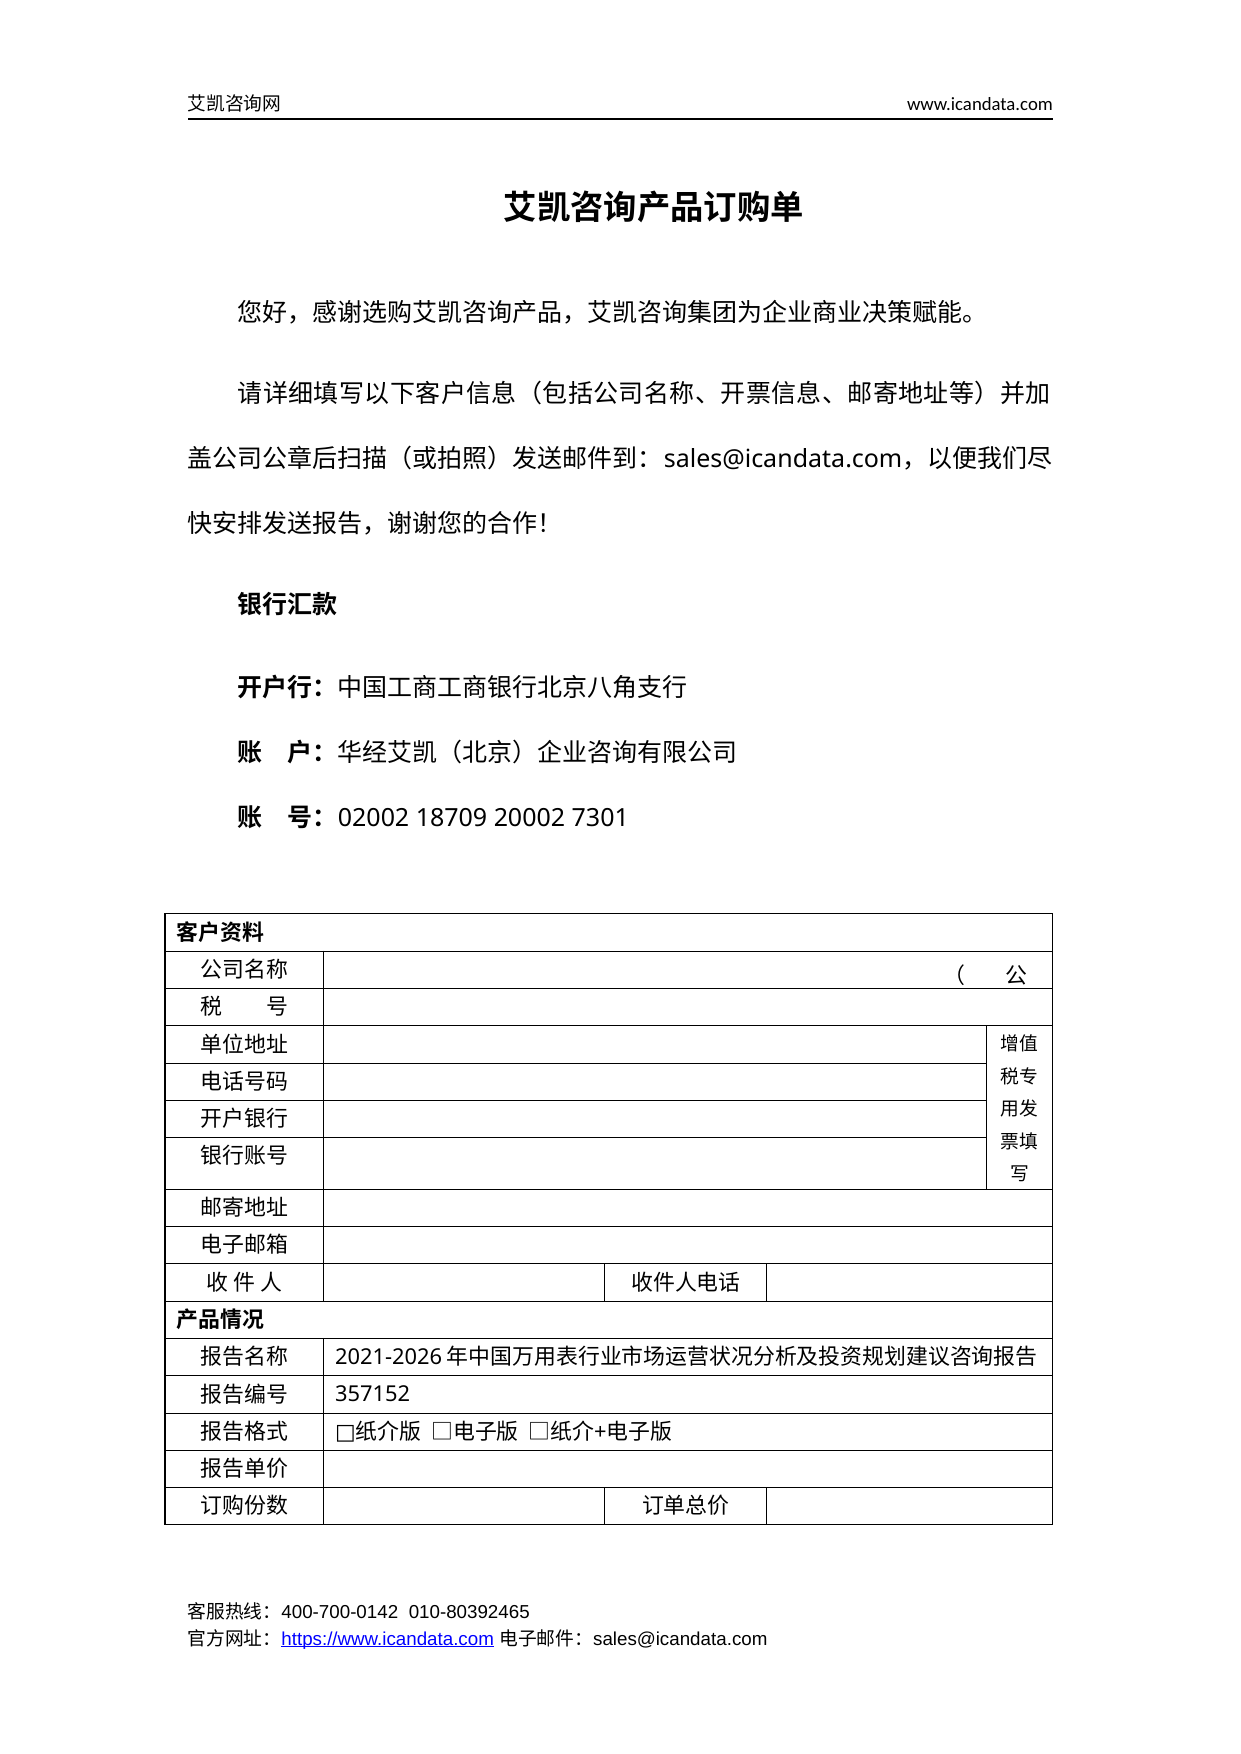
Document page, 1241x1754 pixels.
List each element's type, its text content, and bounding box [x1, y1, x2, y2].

table_cell 开户银行 [166, 1101, 323, 1137]
text 开户行：中国工商工商银行北京八角支行 [187, 653, 1053, 718]
table_cell 报告名称 [166, 1339, 323, 1375]
table_cell 公司名称 [166, 952, 323, 988]
text 您好，感谢选购艾凯咨询产品，艾凯咨询集团为企业商业决策赋能。 [187, 278, 1053, 343]
table_cell 2021-2026年中国万用表行业市场运营状况分析及投资规划建议咨询报告 [324, 1339, 1052, 1375]
table_cell [324, 952, 1052, 988]
table_header 客户资料 [166, 914, 1052, 951]
table_cell 邮寄地址 [166, 1190, 323, 1226]
table_cell [324, 1026, 986, 1062]
text 账 户：华经艾凯（北京）企业咨询有限公司 [187, 718, 1053, 783]
table_cell [767, 1488, 1052, 1524]
table_cell [324, 989, 1052, 1025]
table_cell 报告单价 [166, 1451, 323, 1487]
table_cell 单位地址 [166, 1026, 323, 1062]
table_cell [324, 1190, 1052, 1226]
table_cell 报告格式 [166, 1414, 323, 1450]
table_cell □纸介版 □电子版 □纸介+电子版 [324, 1414, 1052, 1450]
table_cell 报告编号 [166, 1376, 323, 1412]
table_cell 银行账号 [166, 1138, 323, 1189]
text 账 号：02002 18709 20002 7301 [187, 783, 1053, 848]
table_cell [767, 1264, 1052, 1301]
table_cell 电子邮箱 [166, 1227, 323, 1263]
table_cell [324, 1064, 986, 1100]
table_cell 增值税专用发票填写 [987, 1026, 1052, 1189]
table_cell [324, 1138, 986, 1189]
table_cell [324, 1451, 1052, 1487]
table_cell 电话号码 [166, 1064, 323, 1100]
table_cell 税 号 [166, 989, 323, 1025]
text 艾凯咨询产品订购单 [187, 172, 1053, 237]
table_cell 357152 [324, 1376, 1052, 1412]
table_cell [324, 1488, 604, 1524]
text 请详细填写以下客户信息（包括公司名称、开票信息、邮寄地址等）并加盖公司公章后扫描（或拍照）发送邮件到：sales@icandata.com，以便我们尽快安排发送报告，谢谢您的合作！ [187, 359, 1053, 554]
table_cell 产品情况 [166, 1302, 1052, 1338]
table_cell [324, 1264, 604, 1301]
table_cell 订单总价 [605, 1488, 766, 1524]
table_cell 订购份数 [166, 1488, 323, 1524]
table_cell [324, 1101, 986, 1137]
text 银行汇款 [187, 570, 1053, 635]
table_cell [324, 1227, 1052, 1263]
table_cell 收 件 人 [166, 1264, 323, 1301]
table_cell 收件人电话 [605, 1264, 766, 1301]
